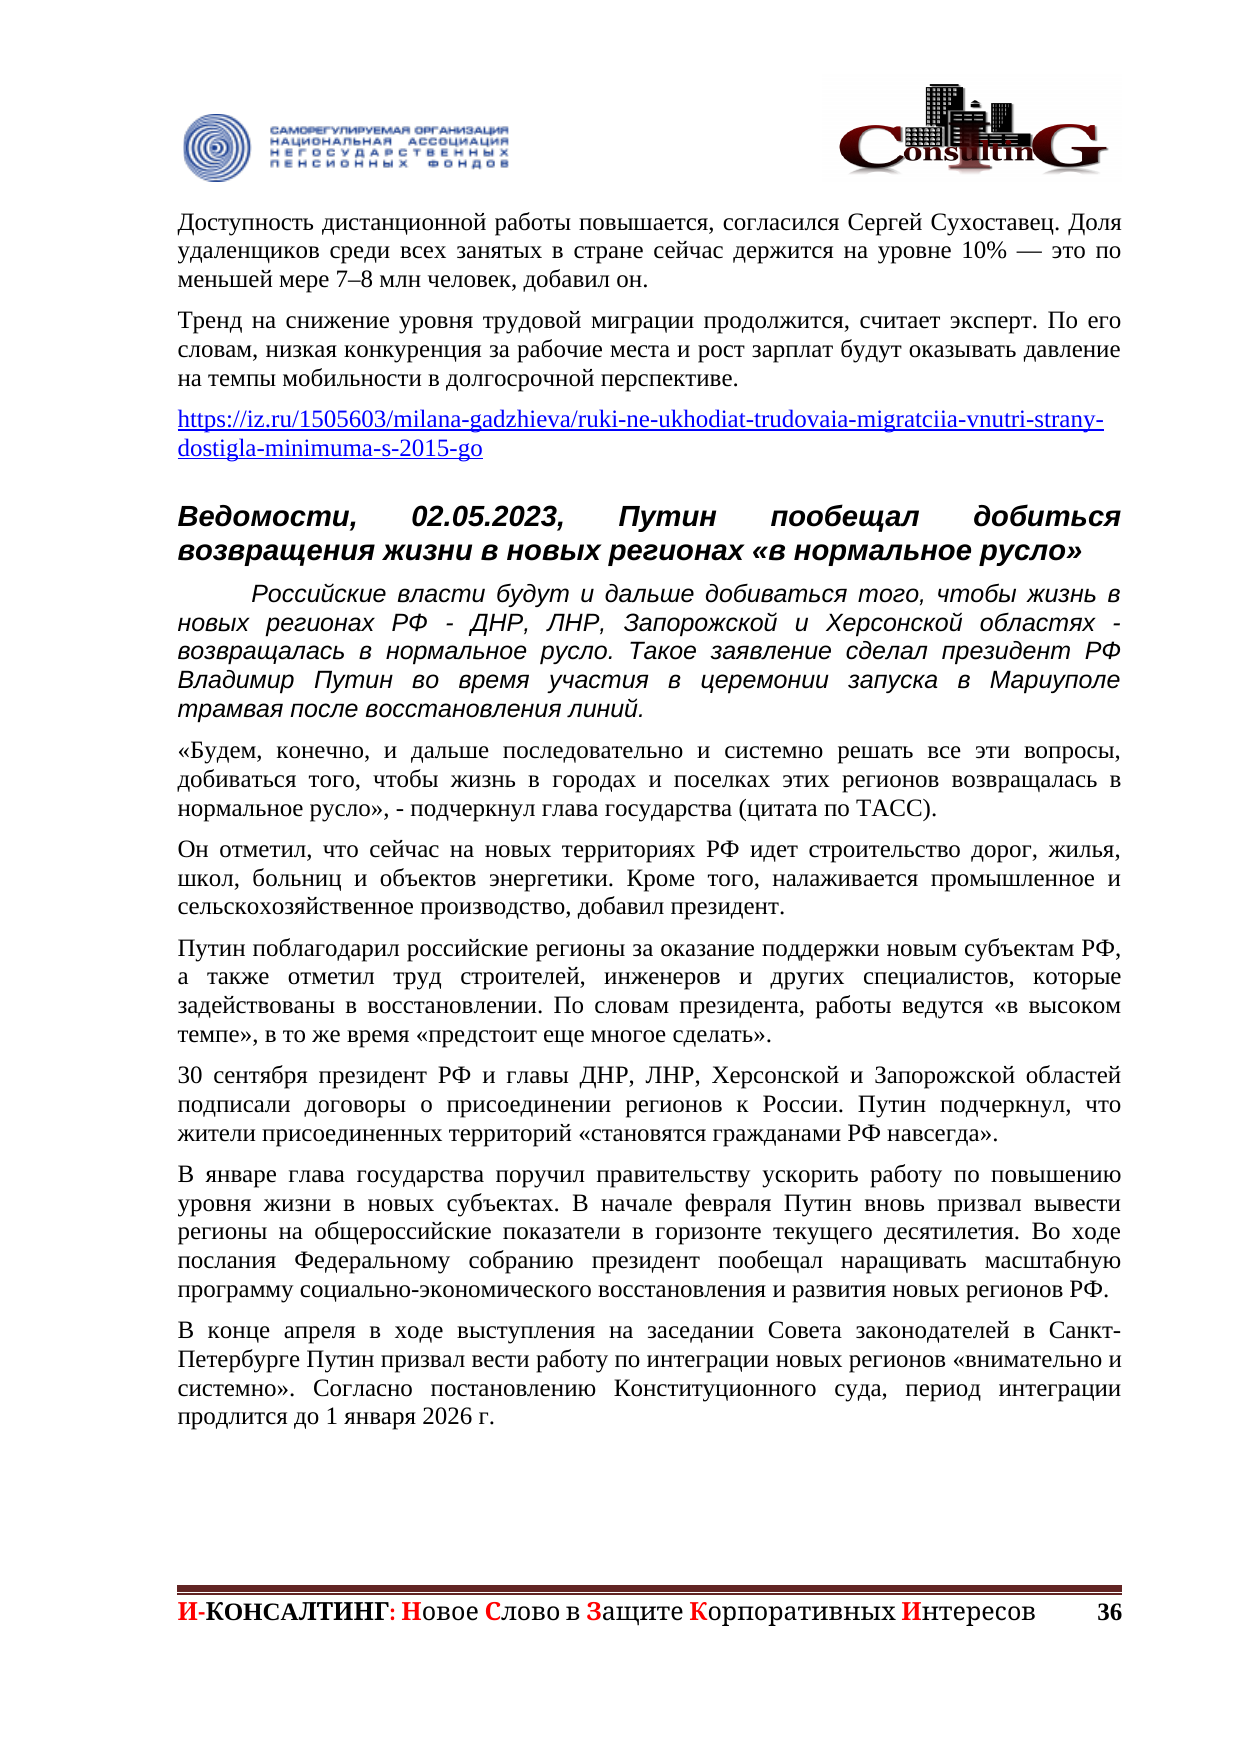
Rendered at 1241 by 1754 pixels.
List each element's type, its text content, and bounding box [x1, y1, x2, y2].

text В январе глава государства поручил правительству ускорить работу по повышению уровня жизни в новых субъектах. В начале февраля Путин вновь призвал вывести регионы на общероссийские показатели в горизонте текущего десятилетия. Во ходе послания Федеральному собранию президент пообещал наращивать масштабную программу социально-экономического восстановления и развития новых регионов РФ. [177, 1159, 1122, 1303]
text 30 сентября президент РФ и главы ДНР, ЛНР, Херсонской и Запорожской областей подписали договоры о присоединении регионов к России. Путин подчеркнул, что жители присоединенных территорий «становятся гражданами РФ навсегда». [177, 1060, 1122, 1146]
subtitle Ведомости, 02.05.2023, Путин пообещал добиться возвращения жизни в новых регионах «в нормальное русло» [177, 499, 1122, 566]
text Путин поблагодарил российские регионы за оказание поддержки новым субъектам РФ, а также отметил труд строителей, инженеров и других специалистов, которые задействованы в восстановлении. По словам президента, работы ведутся «в высоком темпе», в то же время «предстоит еще многое сделать». [177, 933, 1122, 1048]
text Доступность дистанционной работы повышается, согласился Сергей Сухоставец. Доля удаленщиков среди всех занятых в стране сейчас держится на уровне 10% — это по меньшей мере 7–8 млн человек, добавил он. [177, 207, 1122, 293]
picture [183, 114, 509, 182]
picture [822, 73, 1123, 182]
subtitle Российские власти будут и дальше добиваться того, чтобы жизнь в новых регионах РФ - ДНР, ЛНР, Запорожской и Херсонской областях - возвращалась в нормальное русло. Такое заявление сделал президент РФ Владимир Путин во время участия в церемонии запуска в Мариуполе трамвая после восстановления линий. [177, 579, 1122, 723]
text В конце апреля в ходе выступления на заседании Совета законодателей в Санкт-Петербурге Путин призвал вести работу по интеграции новых регионов «внимательно и системно». Согласно постановлению Конституционного суда, период интеграции продлится до 1 января 2026 г. [177, 1315, 1122, 1430]
text Тренд на снижение уровня трудовой миграции продолжится, считает эксперт. По его словам, низкая конкуренция за рабочие места и рост зарплат будут оказывать давление на темпы мобильности в долгосрочной перспективе. [177, 306, 1122, 392]
text https://iz.ru/1505603/milana-gadzhieva/ruki-ne-ukhodiat-trudovaia-migratciia-vnutri-strany-dostigla-minimuma-s-2015-go [177, 404, 1122, 462]
text Он отметил, что сейчас на новых территориях РФ идет строительство дорог, жилья, школ, больниц и объектов энергетики. Кроме того, налаживается промышленное и сельскохозяйственное производство, добавил президент. [177, 834, 1122, 920]
text «Будем, конечно, и дальше последовательно и системно решать все эти вопросы, добиваться того, чтобы жизнь в городах и поселках этих регионов возвращалась в нормальное русло», - подчеркнул глава государства (цитата по ТАСС). [177, 735, 1122, 821]
